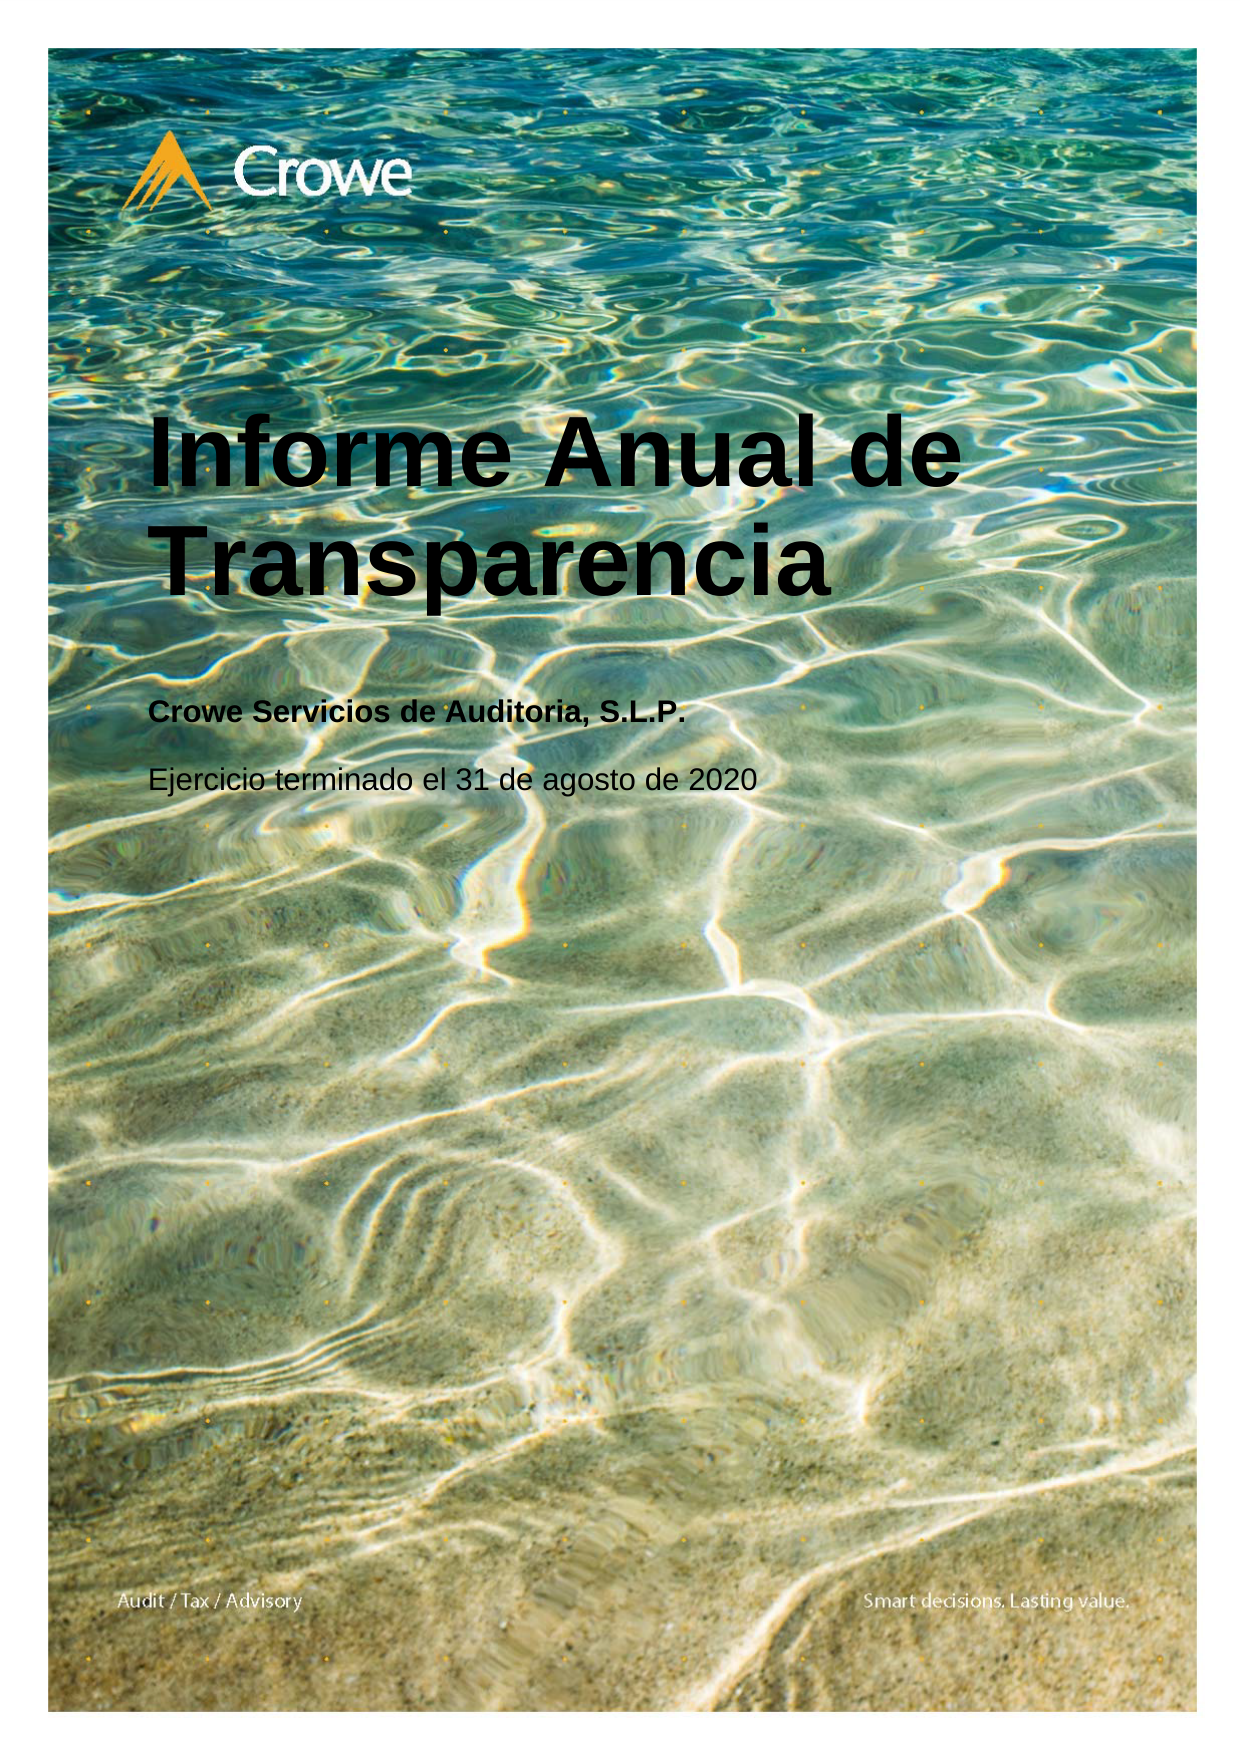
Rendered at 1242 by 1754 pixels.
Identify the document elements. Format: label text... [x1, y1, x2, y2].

picture [0, 0, 1240, 1754]
text Crowe Servicios de Auditoria, S.L.P. [148, 693, 1069, 729]
text Ejercicio terminado el 31 de agosto de 2020 [148, 763, 1069, 797]
text Informe Anual de Transparencia [148, 400, 1069, 617]
